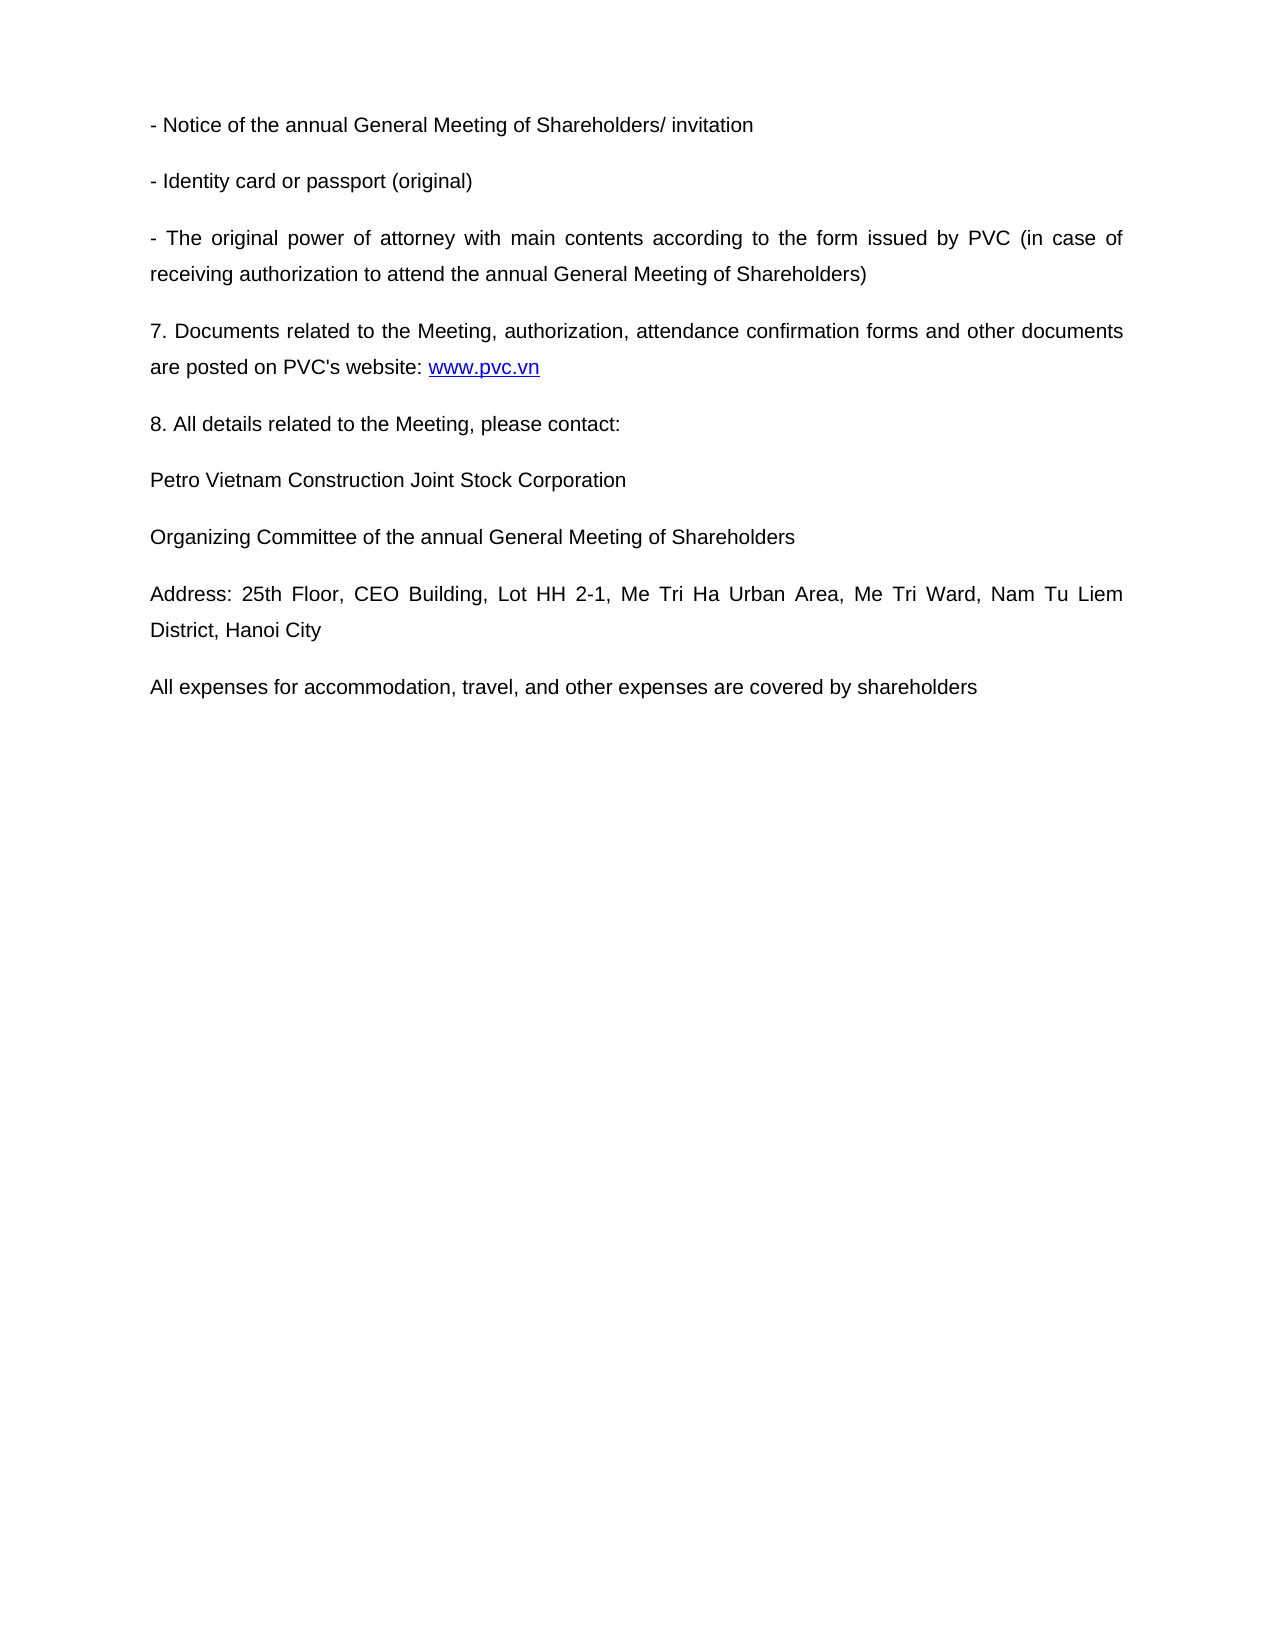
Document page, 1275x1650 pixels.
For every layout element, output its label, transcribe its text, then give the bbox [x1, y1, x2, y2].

text - Identity card or passport (original) [150, 169, 1125, 193]
text - The original power of attorney with main contents according to the form issued by PVC (in case of receiving authorization to attend the annual General Meeting of Shareholders) [150, 226, 1125, 286]
text 8. All details related to the Meeting, please contact: [150, 411, 1125, 435]
text Address: 25th Floor, CEO Building, Lot HH 2-1, Me Tri Ha Urban Area, Me Tri Ward, Nam Tu Liem District, Hanoi City [150, 582, 1125, 642]
text Petro Vietnam Construction Joint Stock Corporation [150, 468, 1125, 492]
text All expenses for accommodation, travel, and other expenses are covered by shareholders [150, 674, 1125, 698]
text - Notice of the annual General Meeting of Shareholders/ invitation [150, 112, 1125, 136]
text Organizing Committee of the annual General Meeting of Shareholders [150, 525, 1125, 549]
text 7. Documents related to the Meeting, authorization, attendance confirmation forms and other documents are posted on PVC's website: www.pvc.vn [150, 319, 1125, 379]
